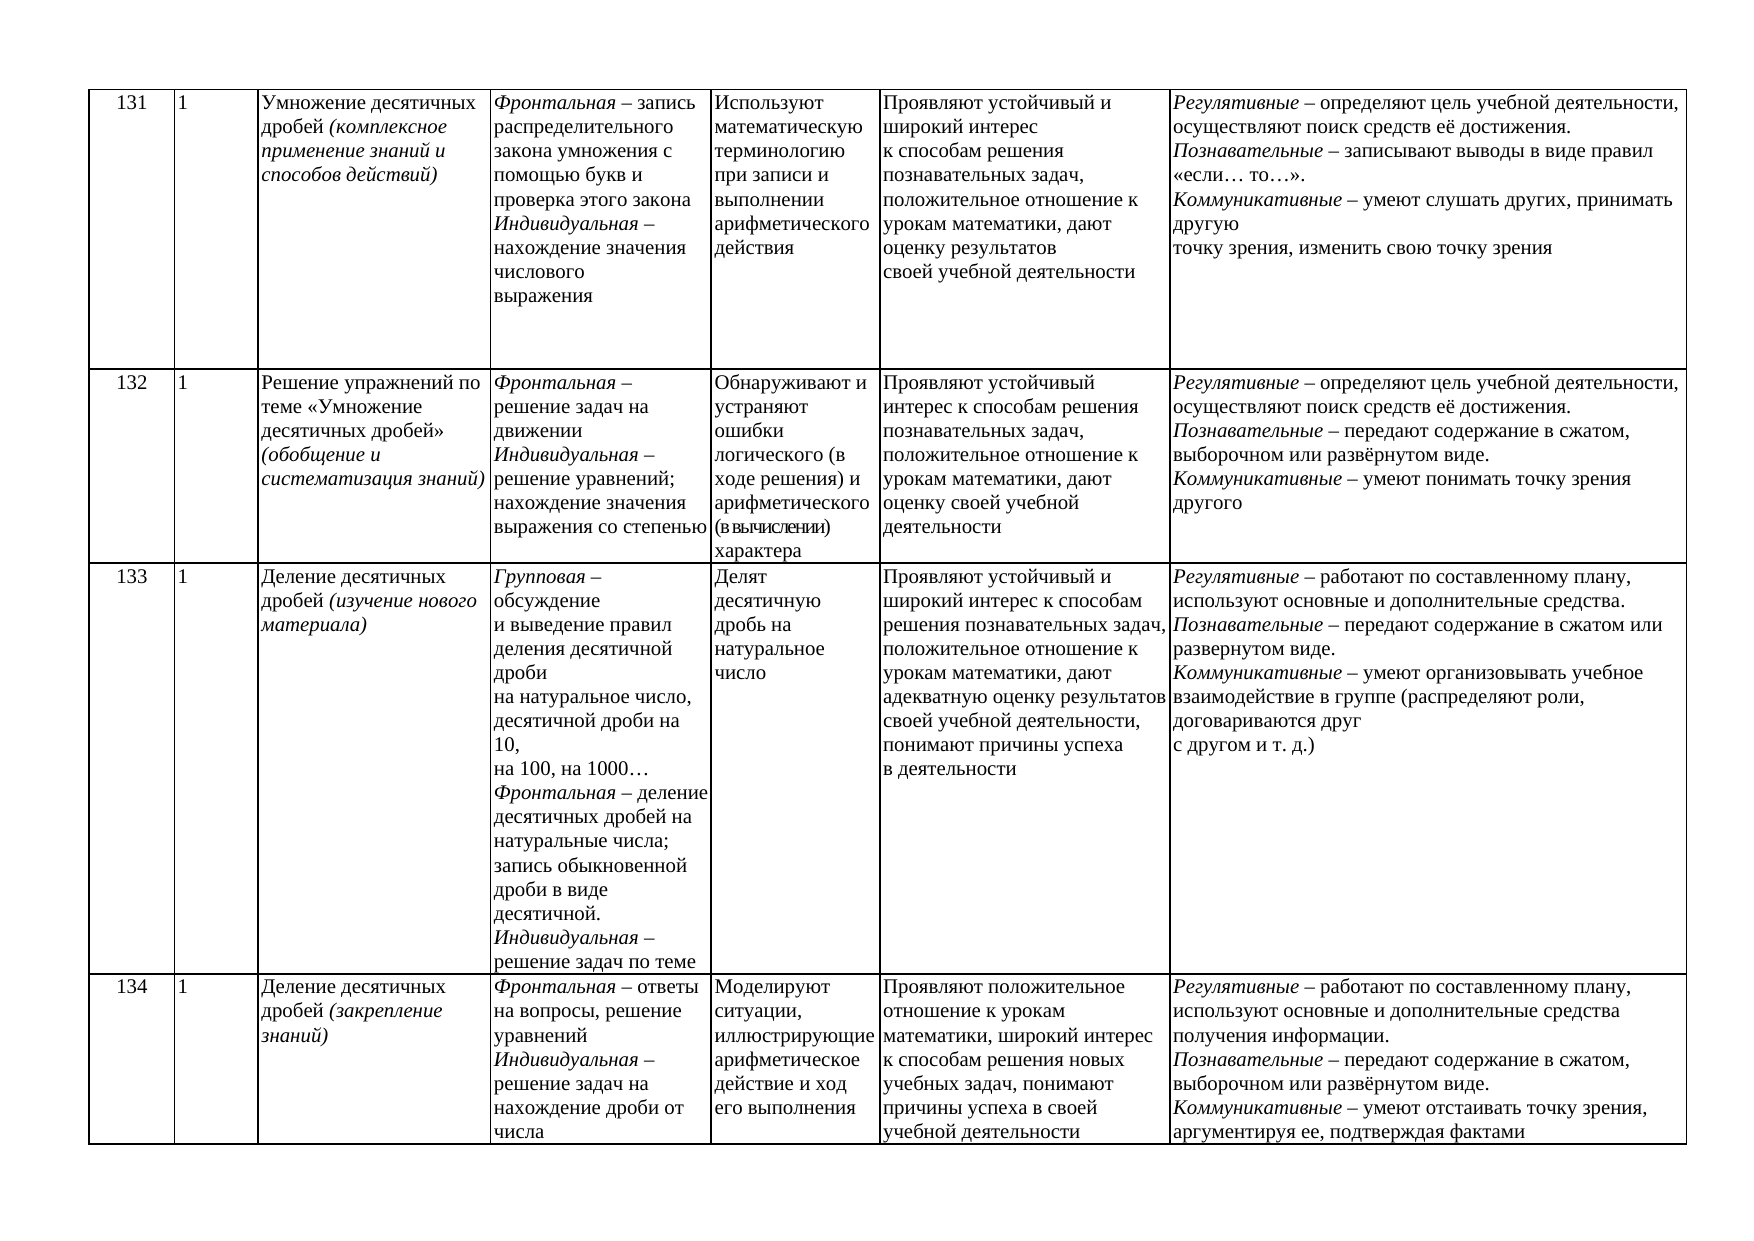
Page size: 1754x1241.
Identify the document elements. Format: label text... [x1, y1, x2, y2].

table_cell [259, 975, 490, 1143]
table_cell 131 [90, 90, 174, 368]
table_cell Фронтальная – запись распределительного закона умножения с помощью букв и проверка этого закона Индивидуальная – нахождение значения числового выражения [491, 90, 710, 368]
table_cell Групповая – обсуждение и выведение правил деления десятичной дроби на натуральное число, десятичной дроби на 10, на 100, на 1000… Фронтальная – деление десятичных дробей на натуральные числа; запись обыкновенной дроби в виде десятичной. Индивидуальная – решение задач по теме [491, 564, 710, 973]
table_cell Регулятивные – определяют цель учебной деятельности, осуществляют поиск средств её достижения. Познавательные – записывают выводы в виде правил «если… то…». Коммуникативные – умеют слушать других, принимать другую точку зрения, изменить свою точку зрения [1171, 90, 1686, 368]
table_cell Проявляют устойчивый и широкий интерес к способам решения познавательных задач, положительное отношение к урокам математики, дают адекватную оценку результатов своей учебной деятельности, понимают причины успеха в деятельности [881, 564, 1169, 973]
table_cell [1171, 975, 1686, 1143]
table_cell 132 [90, 370, 174, 562]
table_cell 1 [175, 975, 257, 1143]
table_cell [491, 975, 710, 1143]
table_cell Обнаруживают и устраняют ошибки логического (в ходе решения) и арифметического (в вычислении) характера [712, 370, 879, 562]
table_cell 1 [175, 90, 257, 368]
table_cell 1 [175, 370, 257, 562]
table_cell Делят десятичную дробь на натуральное число [712, 564, 879, 973]
table_cell Проявляют устойчивый интерес к способам решения познавательных задач, положительное отношение к урокам математики, дают оценку своей учебной деятельности [881, 370, 1169, 562]
table_cell Используют математическую терминологию при записи и выполнении арифметического действия [712, 90, 879, 368]
table_cell Регулятивные – определяют цель учебной деятельности, осуществляют поиск средств её достижения. Познавательные – передают содержание в сжатом, выборочном или развёрнутом виде. Коммуникативные – умеют понимать точку зрения другого [1171, 370, 1686, 562]
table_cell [881, 975, 1169, 1143]
table_cell Решение упражнений по теме «Умножение десятичных дробей» (обобщение и систематизация знаний) [259, 370, 490, 562]
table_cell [712, 975, 879, 1143]
table_cell 1 [175, 564, 257, 973]
table_cell Деление десятичных дробей (изучение нового материала) [259, 564, 490, 973]
table_cell 134 [90, 975, 174, 1143]
table_cell Проявляют устойчивый и широкий интерес к способам решения познавательных задач, положительное отношение к урокам математики, дают оценку результатов своей учебной деятельности [881, 90, 1169, 368]
table_cell Фронтальная – решение задач на движении Индивидуальная – решение уравнений; нахождение значения выражения со степенью [491, 370, 710, 562]
table_cell 133 [90, 564, 174, 973]
table_cell Умножение десятичных дробей (комплексное применение знаний и способов действий) [259, 90, 490, 368]
table_cell Регулятивные – работают по составленному плану, используют основные и дополнительные средства. Познавательные – передают содержание в сжатом или развернутом виде. Коммуникативные – умеют организовывать учебное взаимодействие в группе (распределяют роли, договариваются друг с другом и т. д.) [1171, 564, 1686, 973]
